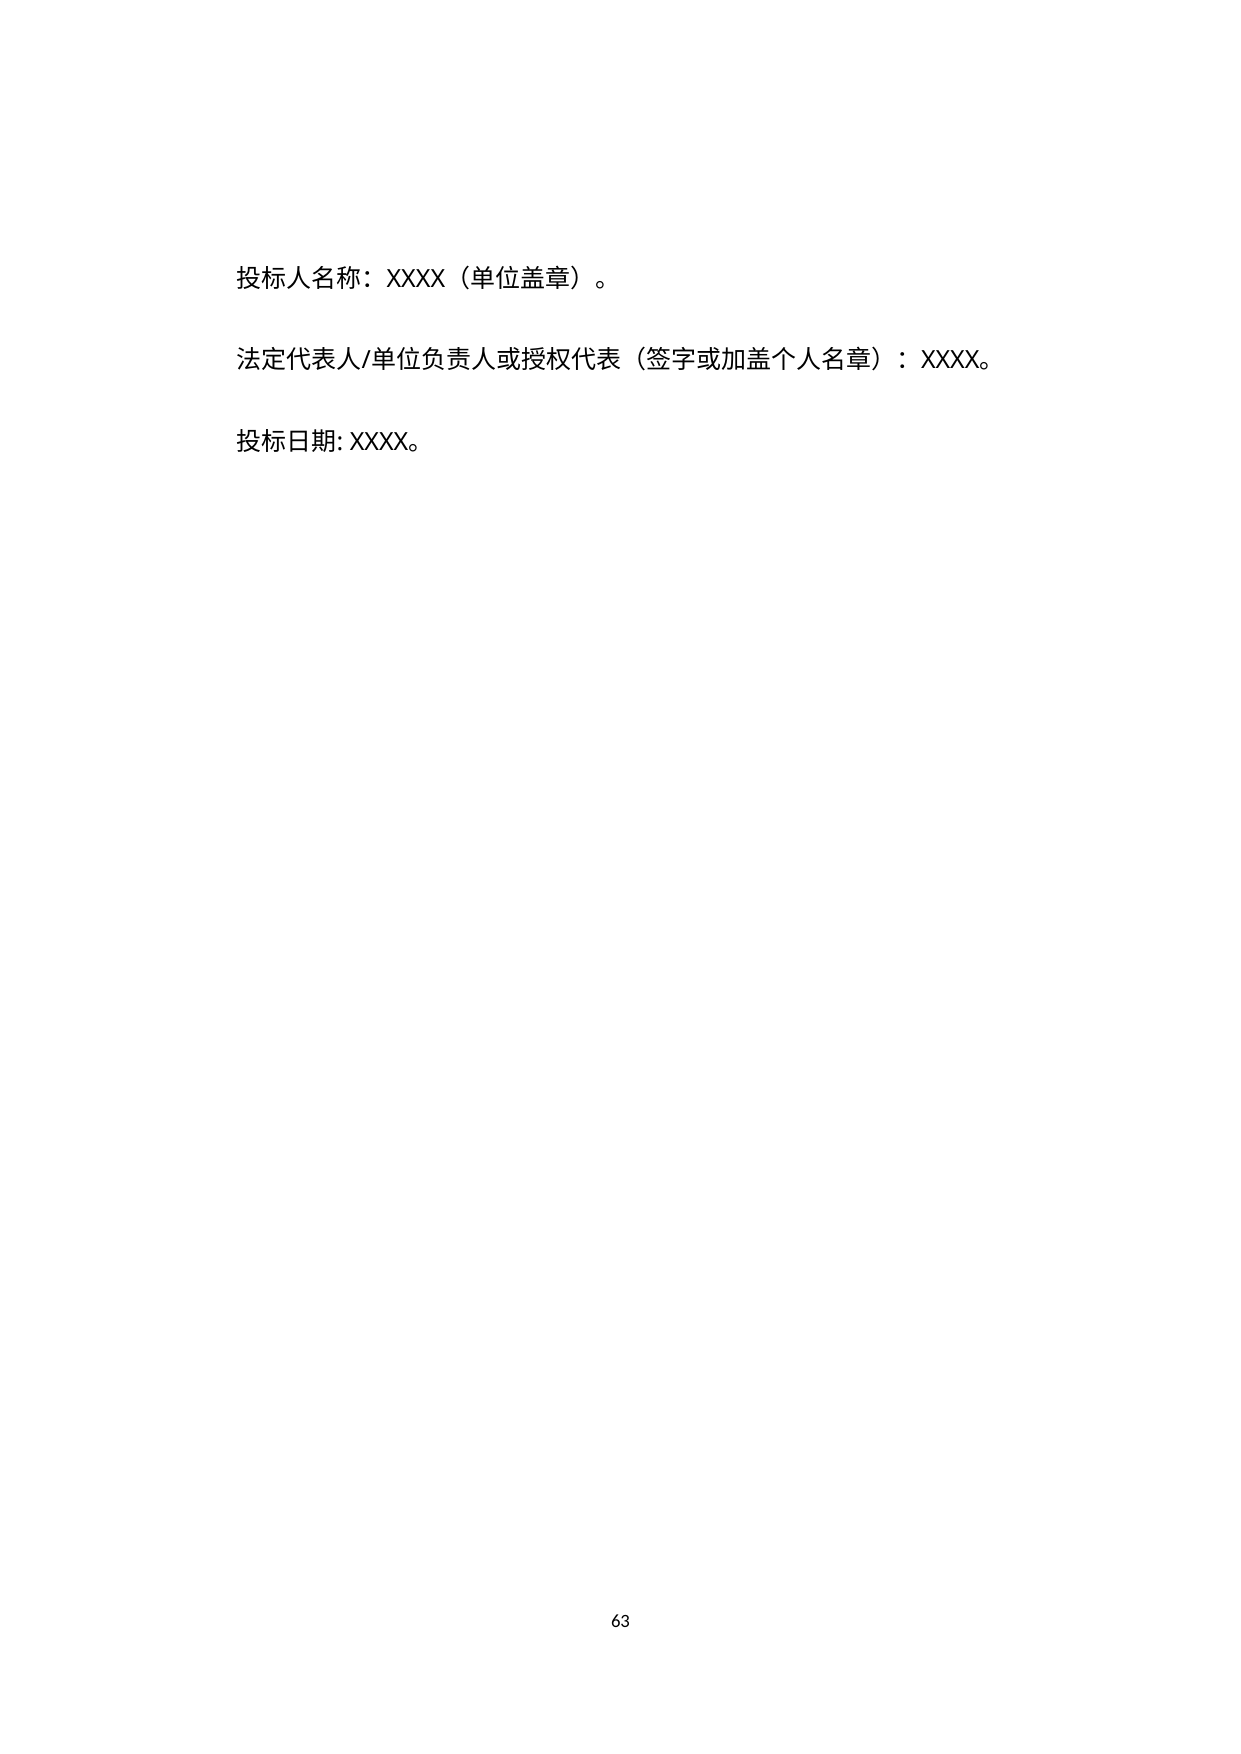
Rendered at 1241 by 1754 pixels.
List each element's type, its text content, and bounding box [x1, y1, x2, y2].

text 投标日期: XXXX。 [187, 407, 1053, 472]
text 法定代表人/单位负责人或授权代表（签字或加盖个人名章）：XXXX。 [187, 325, 1053, 390]
text 投标人名称：XXXX（单位盖章）。 [187, 244, 1053, 309]
